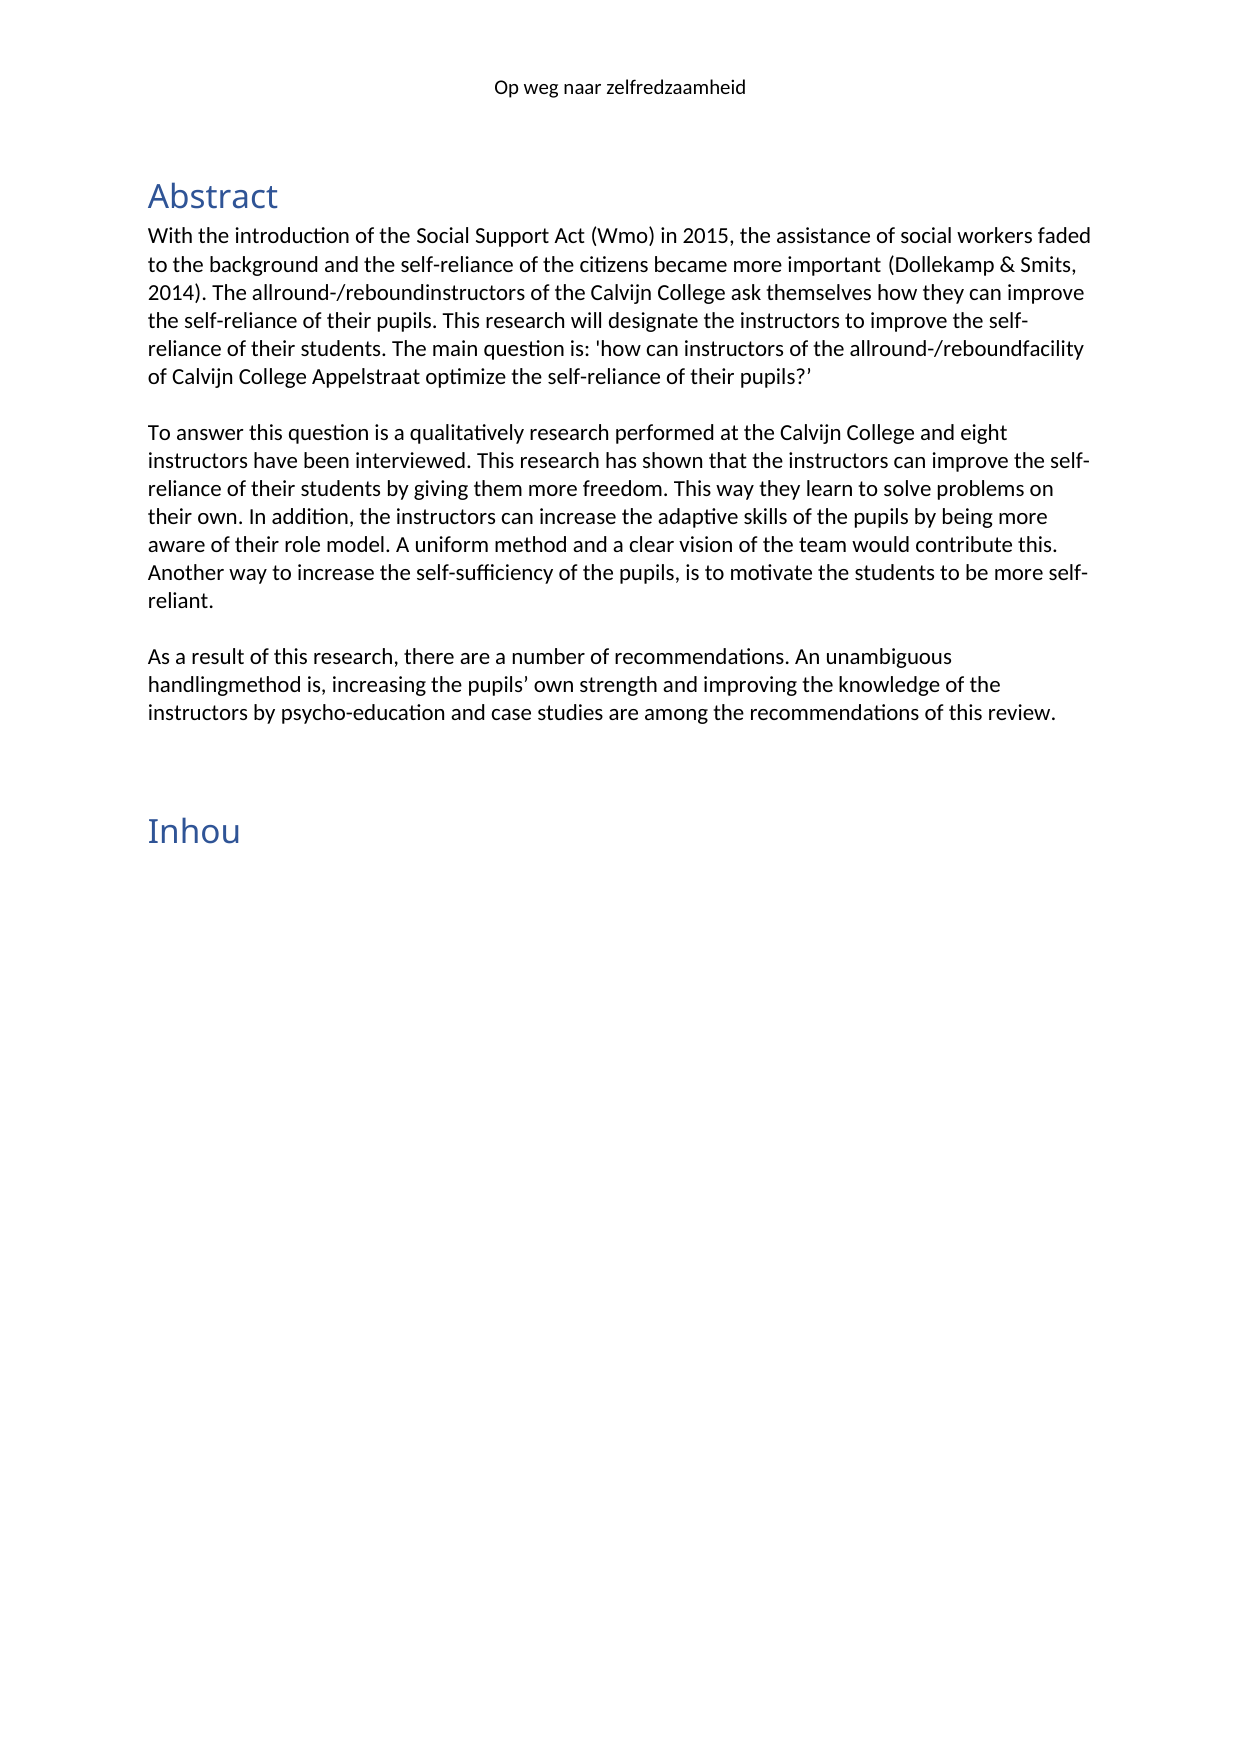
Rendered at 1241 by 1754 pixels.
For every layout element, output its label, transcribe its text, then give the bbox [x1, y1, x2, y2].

text With the introduction of the Social Support Act (Wmo) in 2015, the assistance of social workers faded to the background and the self-reliance of the citizens became more important (Dollekamp & Smits, 2014). The allround-/reboundinstructors of the Calvijn College ask themselves how they can improve the self-reliance of their pupils. This research will designate the instructors to improve the self-reliance of their students. The main question is: 'how can instructors of the allround-/reboundfacility of Calvijn College Appelstraat optimize the self-reliance of their pupils?’ [148, 222, 1092, 390]
text As a result of this research, there are a number of recommendations. An unambiguous handlingmethod is, increasing the pupils’ own strength and improving the knowledge of the instructors by psycho-education and case studies are among the recommendations of this review. [148, 642, 1092, 726]
text To answer this question is a qualitatively research performed at the Calvijn College and eight instructors have been interviewed. This research has shown that the instructors can improve the self-reliance of their students by giving them more freedom. This way they learn to solve problems on their own. In addition, the instructors can increase the adaptive skills of the pupils by being more aware of their role model. A uniform method and a clear vision of the team would contribute this. Another way to increase the self-sufficiency of the pupils, is to motivate the students to be more self-reliant. [148, 418, 1092, 614]
subtitle Abstract [148, 173, 1092, 218]
